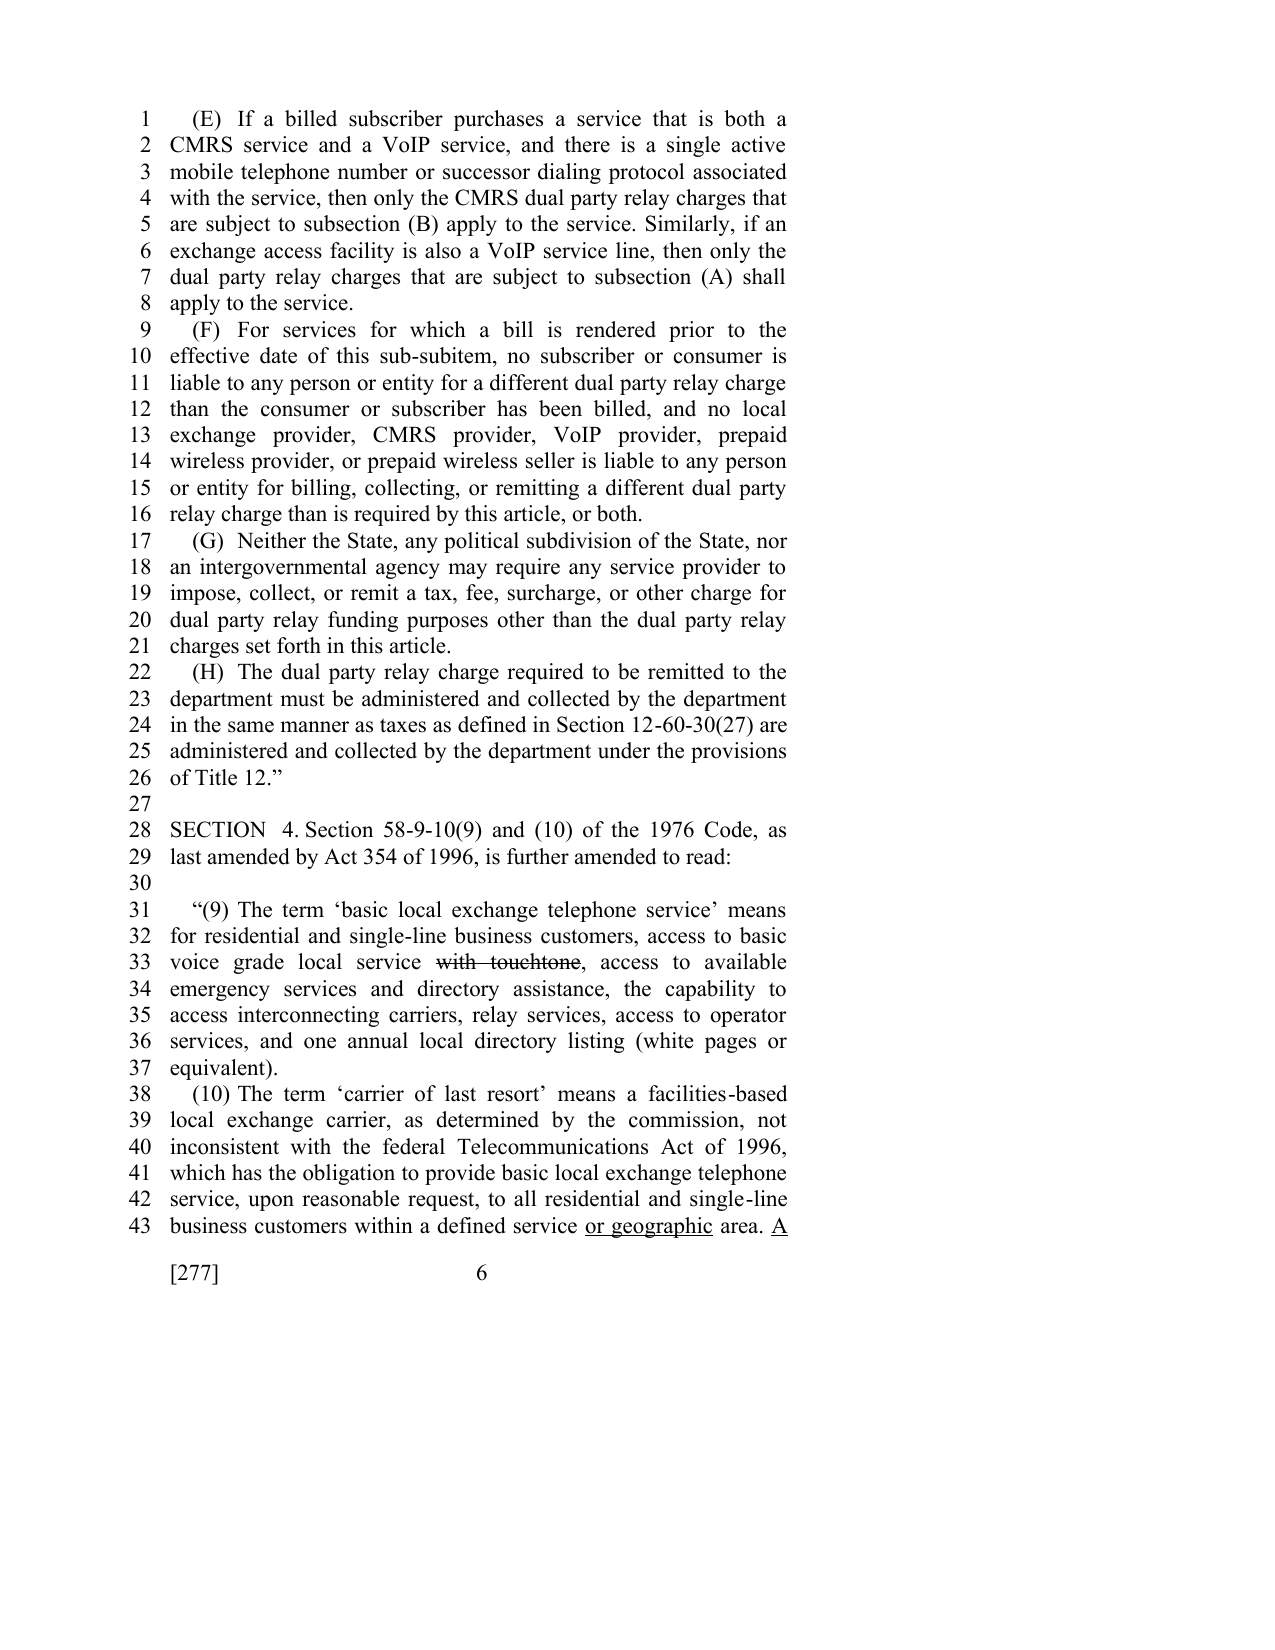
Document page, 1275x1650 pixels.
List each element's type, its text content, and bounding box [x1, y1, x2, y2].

text (E) If a billed subscriber purchases a service that is both a CMRS service and a VoIP service, and there is a single active mobile telephone number or successor dialing protocol associated with the service, then only the CMRS dual party relay charges that are subject to subsection (B) apply to the service. Similarly, if an exchange access facility is also a VoIP service line, then only the dual party relay charges that are subject to subsection (A) shall apply to the service. [169, 105, 787, 316]
text “(9) The term ‘basic local exchange telephone service’ means for residential and single-line business customers, access to basic voice grade local service with touchtone, access to available emergency services and directory assistance, the capability to access interconnecting carriers, relay services, access to operator services, and one annual local directory listing (white pages or equivalent). [169, 896, 787, 1080]
text (F) For services for which a bill is rendered prior to the effective date of this sub-subitem, no subscriber or consumer is liable to any person or entity for a different dual party relay charge than the consumer or subscriber has been billed, and no local exchange provider, CMRS provider, VoIP provider, prepaid wireless provider, or prepaid wireless seller is liable to any person or entity for billing, collecting, or remitting a different dual party relay charge than is required by this article, or both. [169, 316, 787, 527]
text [169, 1080, 787, 1238]
text SECTION 4. Section 58-9-10(9) and (10) of the 1976 Code, as last amended by Act 354 of 1996, is further amended to read: [169, 817, 787, 869]
text (H) The dual party relay charge required to be remitted to the department must be administered and collected by the department in the same manner as taxes as defined in Section 12-60-30(27) are administered and collected by the department under the provisions of Title 12.” [169, 658, 787, 790]
text (G) Neither the State, any political subdivision of the State, nor an intergovernmental agency may require any service provider to impose, collect, or remit a tax, fee, surcharge, or other charge for dual party relay funding purposes other than the dual party relay charges set forth in this article. [169, 527, 787, 658]
